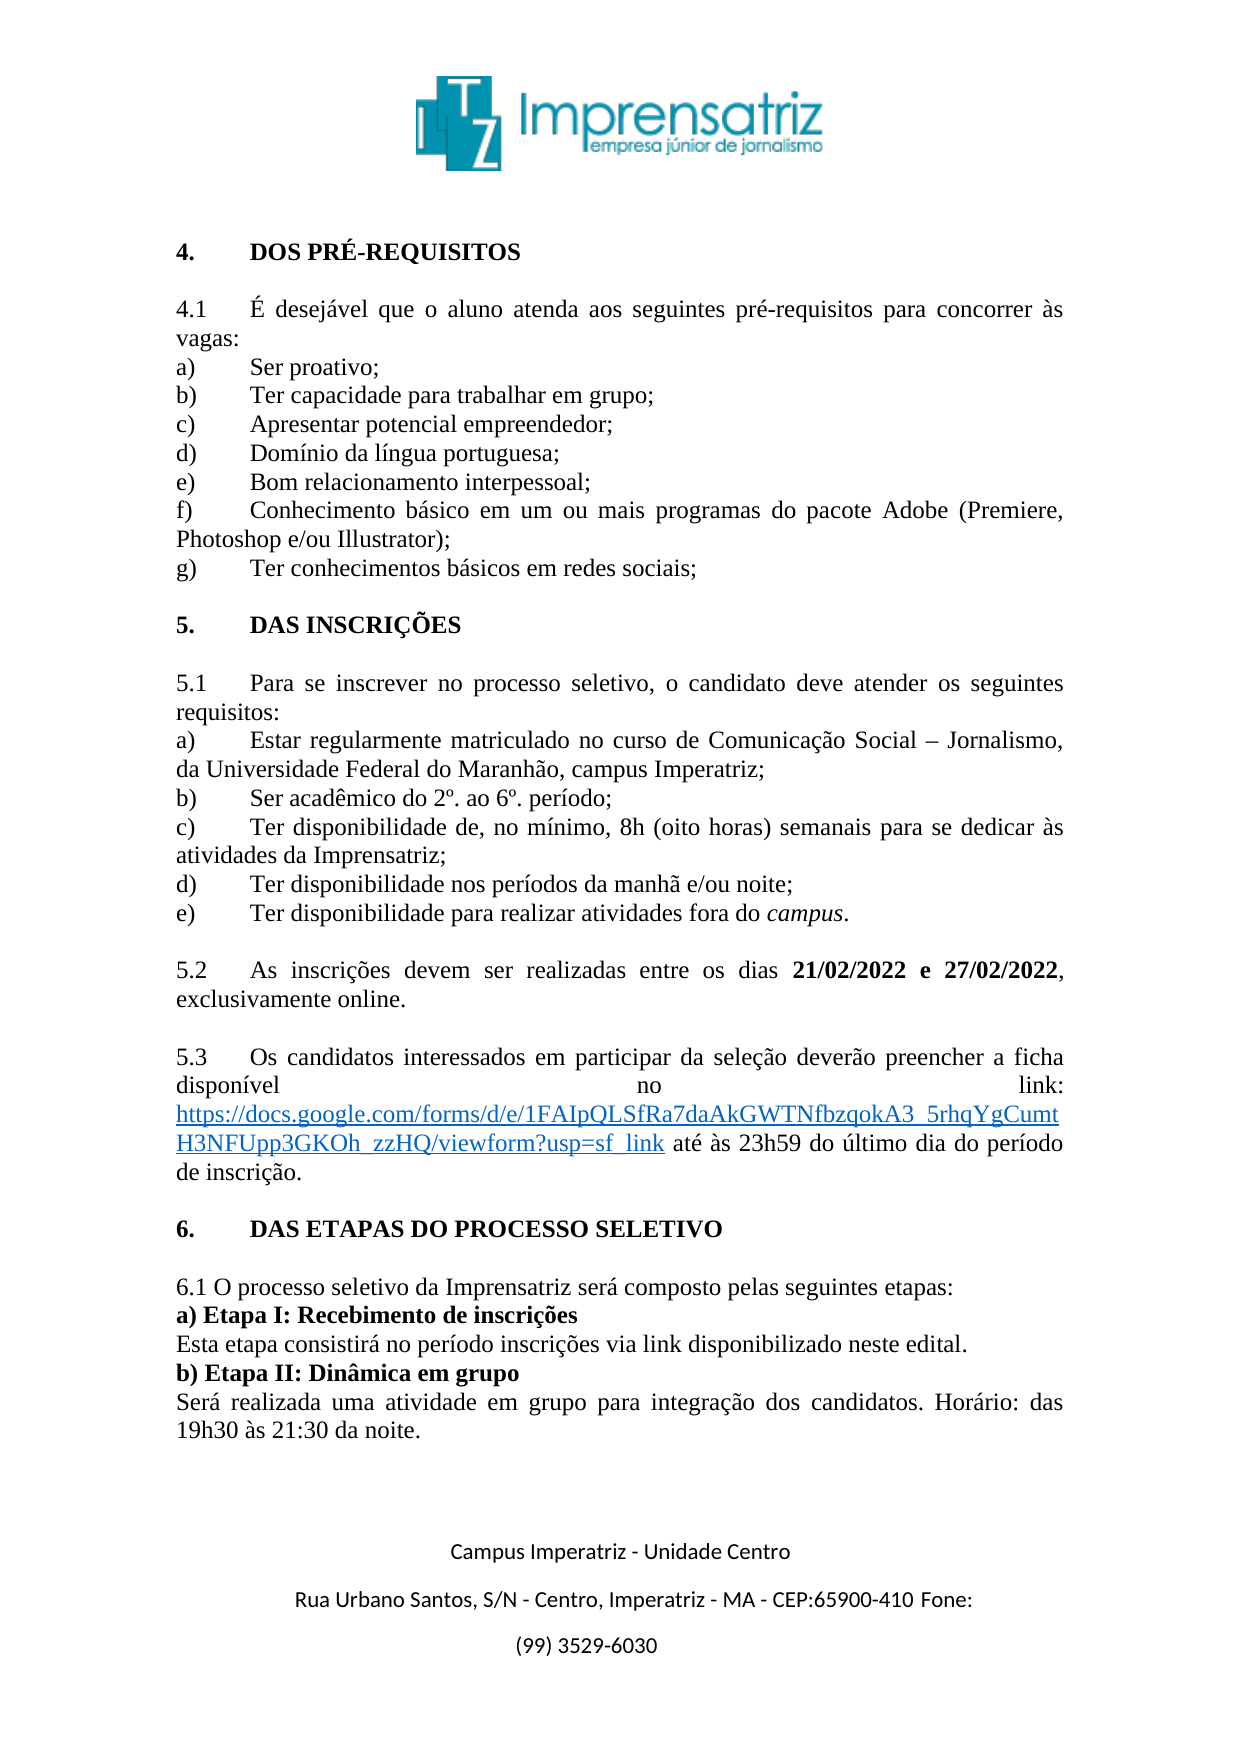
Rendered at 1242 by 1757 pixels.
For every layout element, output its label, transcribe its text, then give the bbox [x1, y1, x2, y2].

list Domínio da língua portuguesa; [176, 438, 1064, 467]
text a) Etapa I: Recebimento de inscrições [176, 1300, 1064, 1329]
list Ter disponibilidade de, no mínimo, 8h (oito horas) semanais para se dedicar às atividades da Imprensatriz; [176, 812, 1064, 869]
list DOS PRÉ-REQUISITOS [176, 237, 1064, 265]
list Estar regularmente matriculado no curso de Comunicação Social – Jornalismo, da Universidade Federal do Maranhão, campus Imperatriz; [176, 725, 1064, 783]
list Ser acadêmico do 2º. ao 6º. período; [176, 783, 1064, 812]
list Ter disponibilidade para realizar atividades fora do campus. [176, 898, 1064, 927]
subtitle b) Etapa II: Dinâmica em grupo [176, 1358, 1064, 1387]
list Os candidatos interessados em participar da seleção deverão preencher a ficha disponível no link: https://docs.google.com/forms/d/e/1FAIpQLSfRa7daAkGWTNfbzqokA3_5rhqYgCumtH3NFUpp3GKOh_zzHQ/viewform?usp=sf_link até às 23h59 do último dia do período de inscrição. [176, 1042, 1064, 1185]
text Esta etapa consistirá no período inscrições via link disponibilizado neste edital. [176, 1329, 1064, 1358]
list Bom relacionamento interpessoal; [176, 467, 1064, 495]
picture [416, 76, 823, 171]
list DAS ETAPAS DO PROCESSO SELETIVO [176, 1214, 1064, 1243]
list Conhecimento básico em um ou mais programas do pacote Adobe (Premiere, Photoshop e/ou Illustrator); [176, 495, 1064, 553]
list Apresentar potencial empreendedor; [176, 409, 1064, 438]
list Para se inscrever no processo seletivo, o candidato deve atender os seguintes requisitos: [176, 668, 1064, 725]
list Ter disponibilidade nos períodos da manhã e/ou noite; [176, 869, 1064, 898]
list É desejável que o aluno atenda aos seguintes pré-requisitos para concorrer às vagas: [176, 294, 1064, 352]
text Será realizada uma atividade em grupo para integração dos candidatos. Horário: das 19h30 às 21:30 da noite. [176, 1387, 1064, 1444]
list Ter capacidade para trabalhar em grupo; [176, 380, 1064, 409]
list Ser proativo; [176, 352, 1064, 380]
list As inscrições devem ser realizadas entre os dias 21/02/2022 e 27/02/2022, exclusivamente online. [176, 955, 1064, 1013]
text 6.1 O processo seletivo da Imprensatriz será composto pelas seguintes etapas: [176, 1272, 1064, 1300]
list Ter conhecimentos básicos em redes sociais; [176, 553, 1064, 582]
list DAS INSCRIÇÕES [176, 610, 1064, 639]
